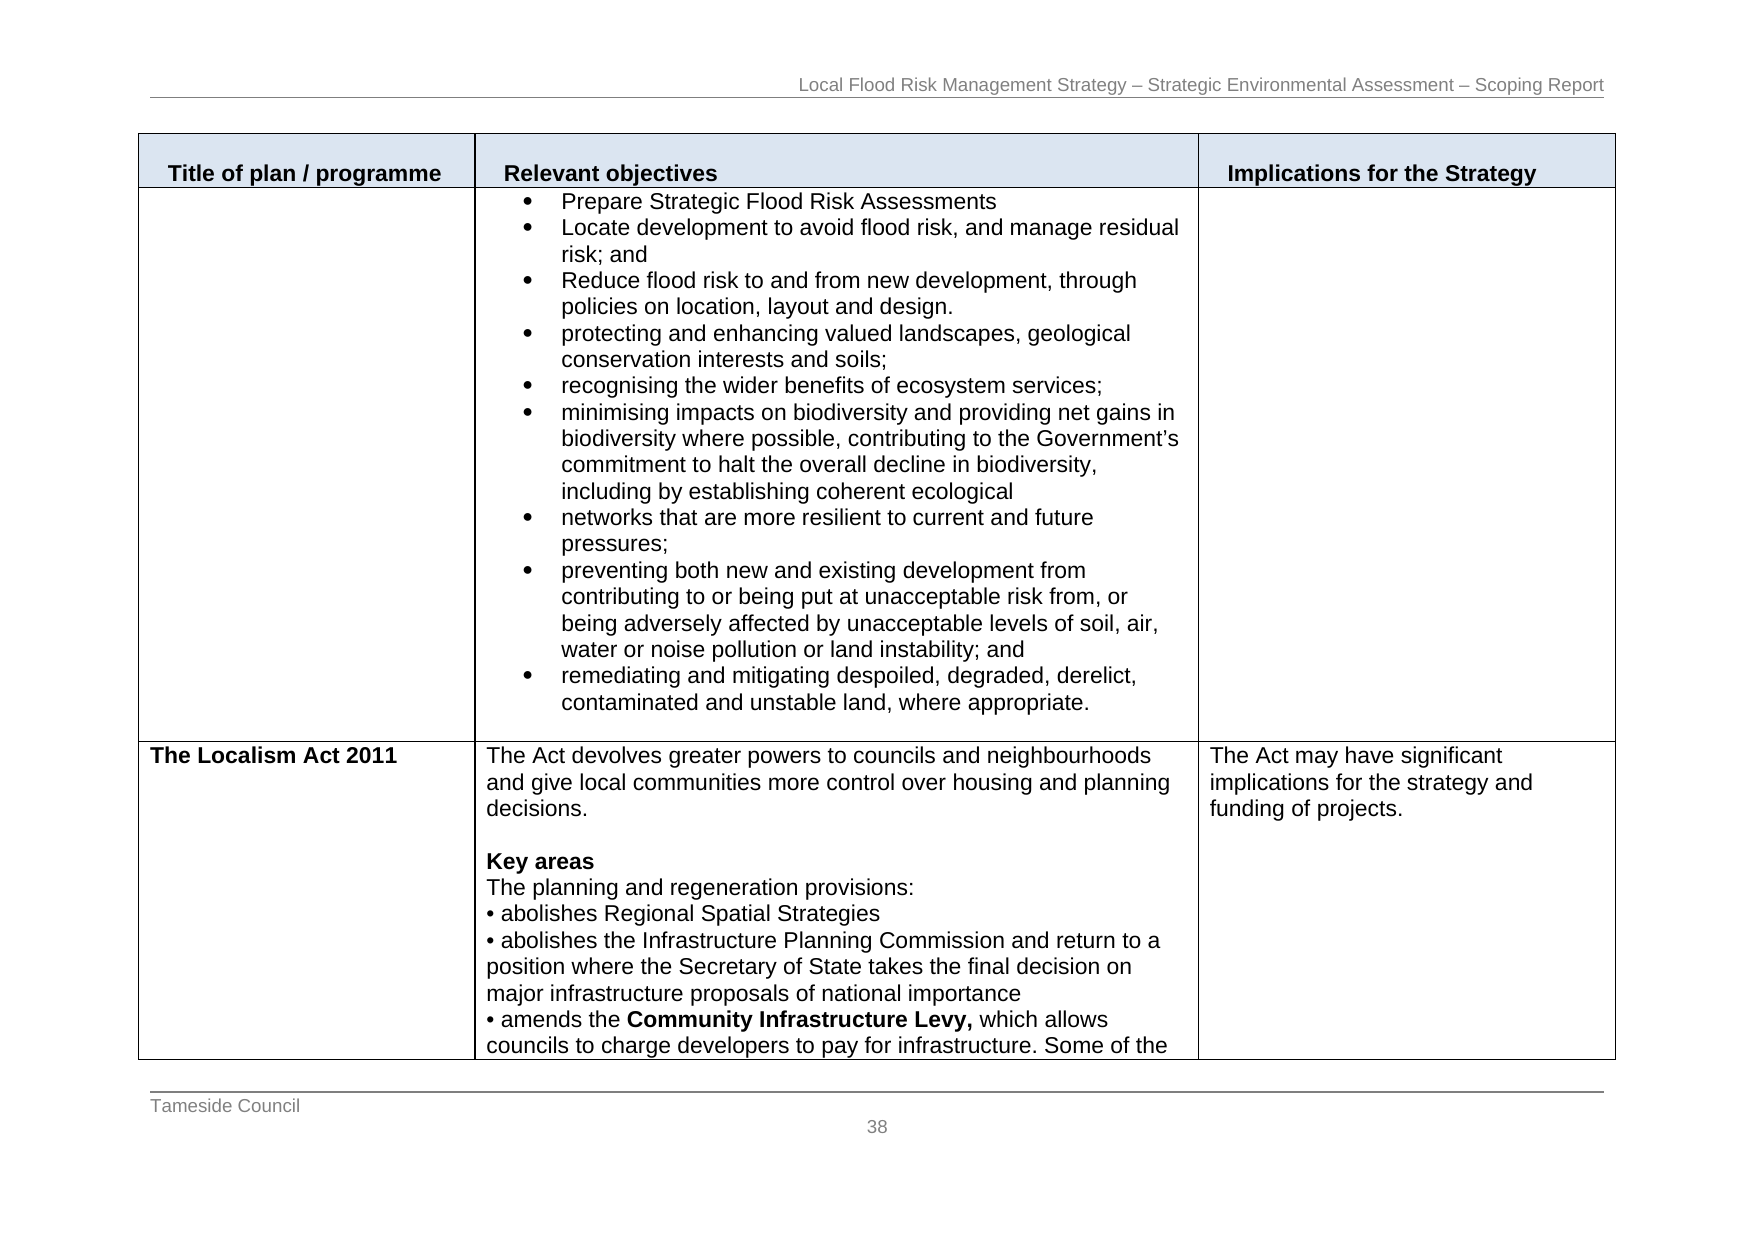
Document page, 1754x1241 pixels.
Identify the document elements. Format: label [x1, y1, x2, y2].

table_cell [1199, 188, 1615, 741]
table_cell [476, 188, 1198, 741]
table_cell [476, 742, 1198, 1058]
table_cell [139, 742, 474, 1058]
table_cell [139, 188, 474, 741]
table_header [476, 134, 1198, 187]
table_header [139, 134, 474, 187]
table_header [1199, 134, 1615, 187]
table_cell [1199, 742, 1615, 1058]
